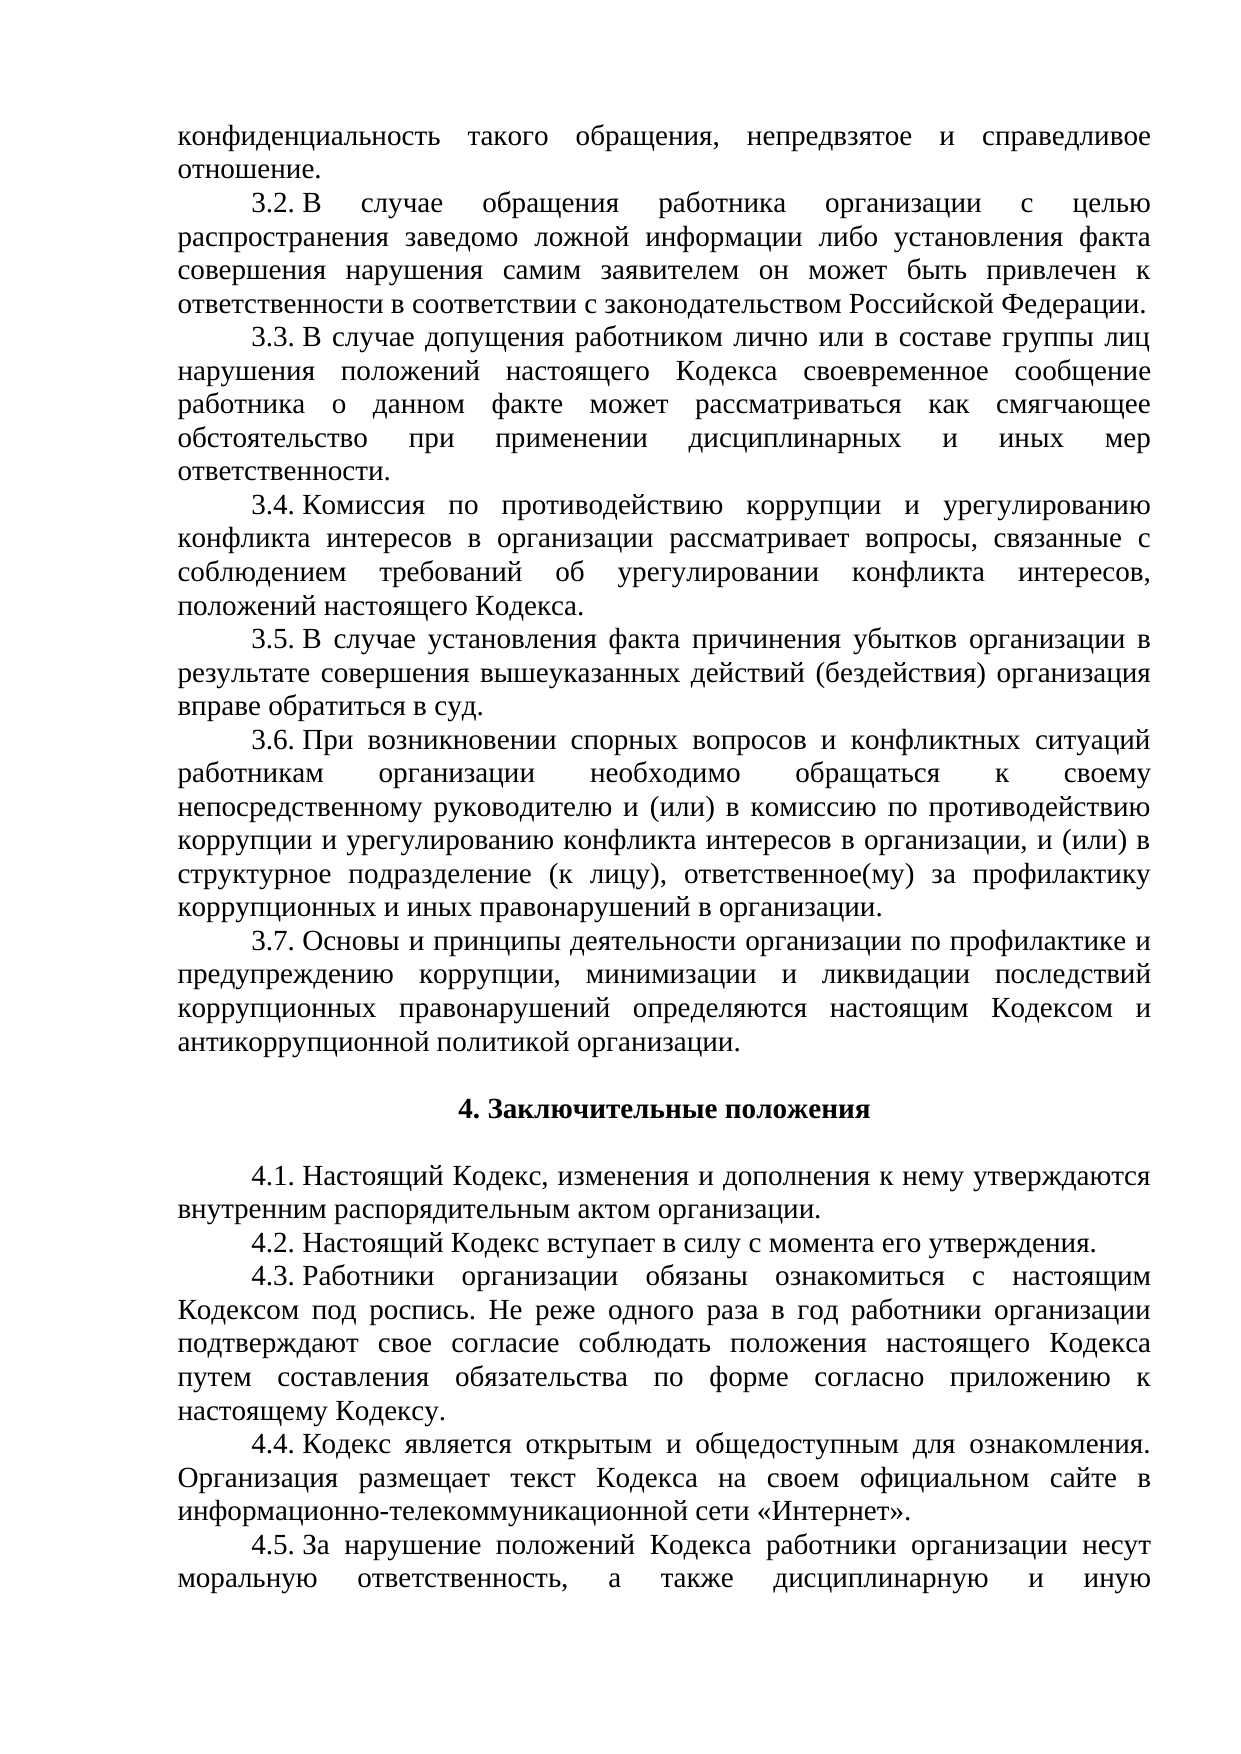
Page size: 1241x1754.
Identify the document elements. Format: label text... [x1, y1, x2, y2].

list Основы и принципы деятельности организации по профилактике и предупреждению коррупции, минимизации и ликвидации последствий коррупционных правонарушений определяются настоящим Кодексом и антикоррупционной политикой организации. [177, 923, 1152, 1057]
list Заключительные положения [177, 1091, 1152, 1124]
list Настоящий Кодекс, изменения и дополнения к нему утверждаются внутренним распорядительным актом организации. [177, 1158, 1152, 1225]
list Настоящий Кодекс вступает в силу с момента его утверждения. [177, 1225, 1152, 1258]
list Комиссия по противодействию коррупции и урегулированию конфликта интересов в организации рассматривает вопросы, связанные с соблюдением требований об урегулировании конфликта интересов, положений настоящего Кодекса. [177, 487, 1152, 621]
list В случае обращения работника организации с целью распространения заведомо ложной информации либо установления факта совершения нарушения самим заявителем он может быть привлечен к ответственности в соответствии с законодательством Российской Федерации. [177, 185, 1152, 319]
list В случае установления факта причинения убытков организации в результате совершения вышеуказанных действий (бездействия) организация вправе обратиться в суд. [177, 621, 1152, 722]
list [177, 1527, 1152, 1594]
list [177, 118, 1152, 185]
list При возникновении спорных вопросов и конфликтных ситуаций работникам организации необходимо обращаться к своему непосредственному руководителю и (или) в комиссию по противодействию коррупции и урегулированию конфликта интересов в организации, и (или) в структурное подразделение (к лицу), ответственное(му) за профилактику коррупционных и иных правонарушений в организации. [177, 722, 1152, 923]
list Работники организации обязаны ознакомиться с настоящим Кодексом под роспись. Не реже одного раза в год работники организации подтверждают свое согласие соблюдать положения настоящего Кодекса путем составления обязательства по форме согласно приложению к настоящему Кодексу. [177, 1258, 1152, 1426]
list В случае допущения работником лично или в составе группы лиц нарушения положений настоящего Кодекса своевременное сообщение работника о данном факте может рассматриваться как смягчающее обстоятельство при применении дисциплинарных и иных мер ответственности. [177, 319, 1152, 487]
list Кодекс является открытым и общедоступным для ознакомления. Организация размещает текст Кодекса на своем официальном сайте в информационно-телекоммуникационной сети «Интернет». [177, 1426, 1152, 1527]
